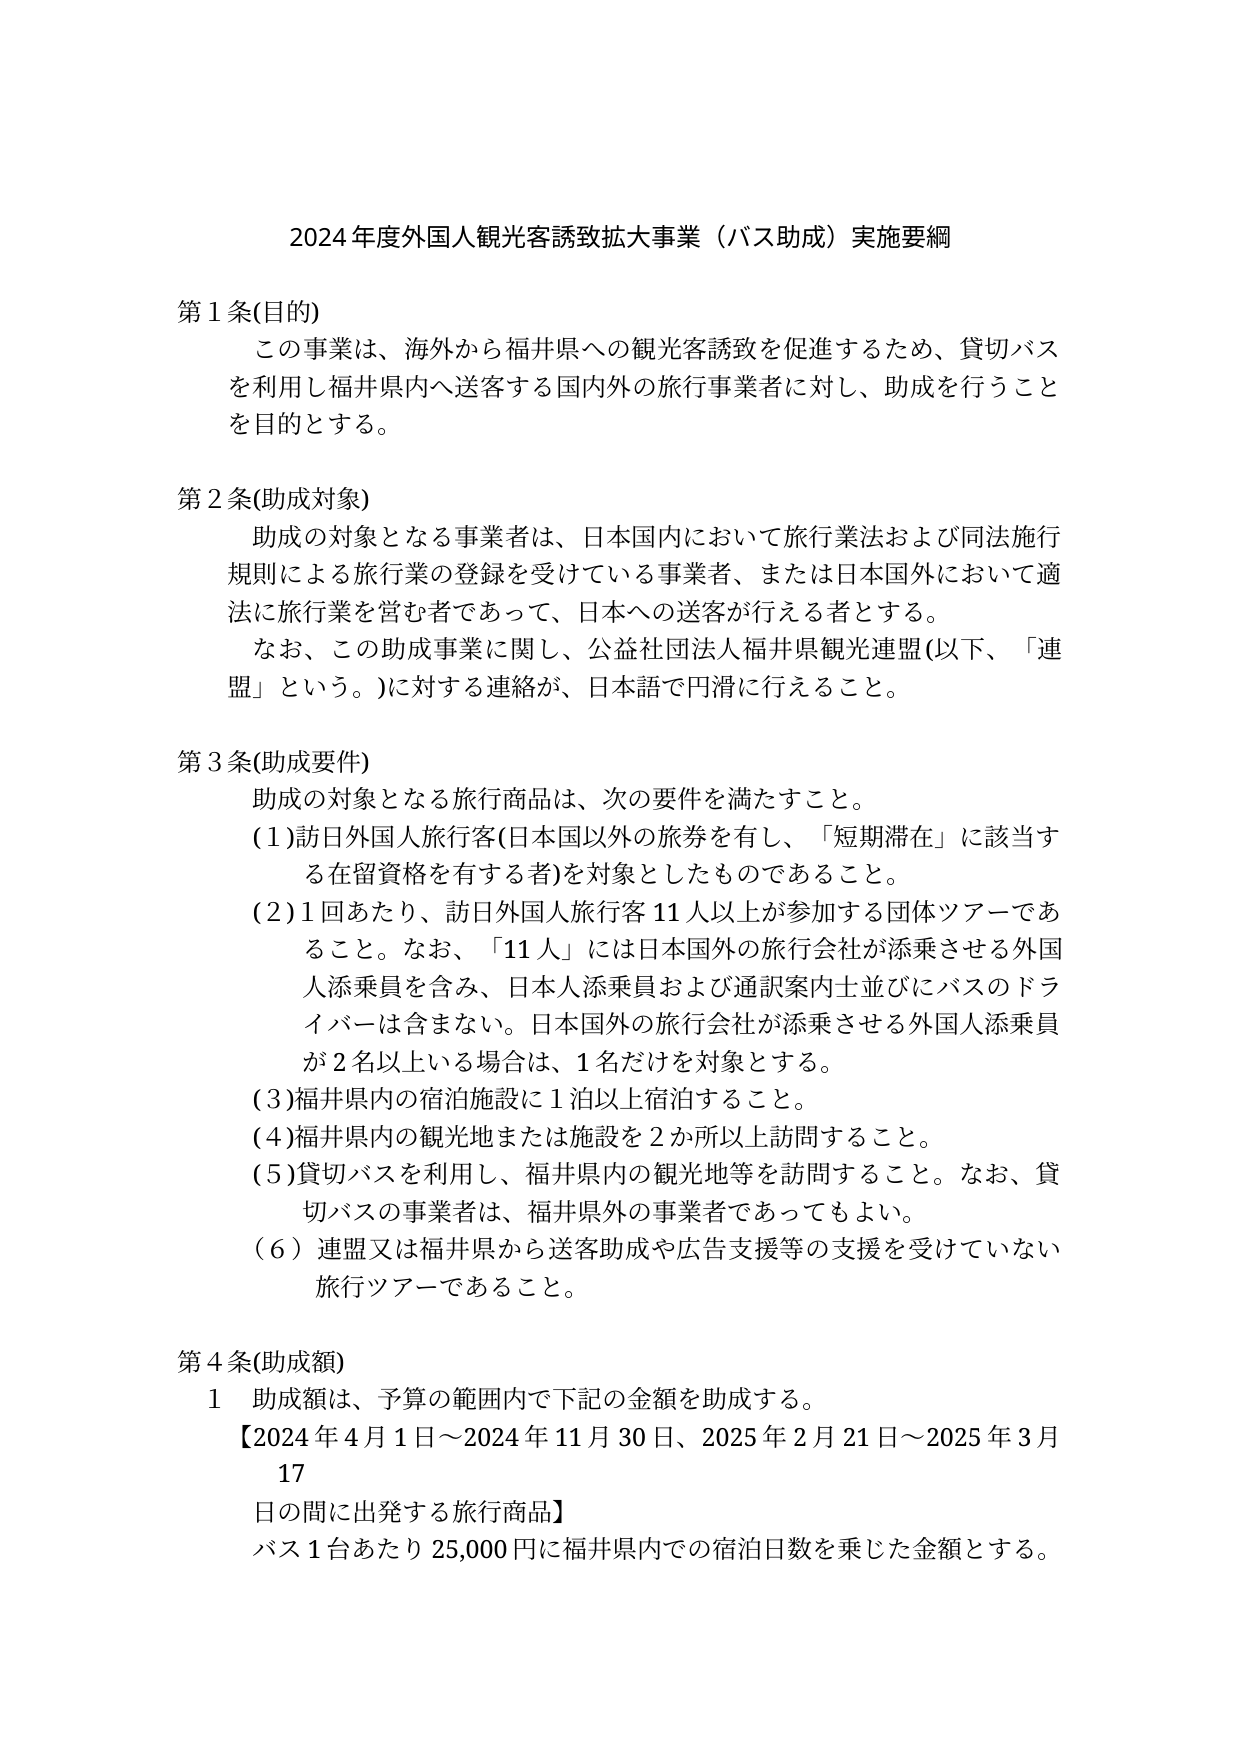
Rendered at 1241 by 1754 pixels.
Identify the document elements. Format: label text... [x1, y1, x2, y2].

text 第３条(助成要件) [177, 742, 1063, 779]
text (３)福井県内の宿泊施設に１泊以上宿泊すること。 [177, 1079, 1063, 1117]
text 助成の対象となる旅行商品は、次の要件を満たすこと。 [177, 779, 1063, 817]
text 第１条(目的) [177, 292, 1063, 329]
text (５)貸切バスを利用し、福井県内の観光地等を訪問すること。なお、貸切バスの事業者は、福井県外の事業者であってもよい。 [252, 1154, 1063, 1229]
text この事業は、海外から福井県への観光客誘致を促進するため、貸切バスを利用し福井県内へ送客する国内外の旅行事業者に対し、助成を行うことを目的とする。 [227, 329, 1063, 442]
text (４)福井県内の観光地または施設を２か所以上訪問すること。 [177, 1117, 1063, 1154]
text （６）連盟又は福井県から送客助成や広告支援等の支援を受けていない旅行ツアーであること。 [240, 1229, 1063, 1304]
text 第２条(助成対象) [177, 479, 1063, 517]
text (１)訪日外国人旅行客(日本国以外の旅券を有し、「短期滞在」に該当する在留資格を有する者)を対象としたものであること。 [252, 817, 1063, 892]
text 第４条(助成額) [177, 1342, 1063, 1379]
text 助成の対象となる事業者は、日本国内において旅行業法および同法施行規則による旅行業の登録を受けている事業者、または日本国外において適法に旅行業を営む者であって、日本への送客が行える者とする。 [227, 517, 1063, 629]
text １ 助成額は、予算の範囲内で下記の金額を助成する。 [202, 1379, 1063, 1417]
text バス1台あたり25,000円に福井県内での宿泊日数を乗じた金額とする。 [202, 1529, 1063, 1567]
text なお、この助成事業に関し、公益社団法人福井県観光連盟(以下、「連盟」という。)に対する連絡が、日本語で円滑に行えること。 [227, 629, 1063, 704]
text (２)１回あたり、訪日外国人旅行客11人以上が参加する団体ツアーであること。なお、「11人」には日本国外の旅行会社が添乗させる外国人添乗員を含み、日本人添乗員および通訳案内士並びにバスのドライバーは含まない。日本国外の旅行会社が添乗させる外国人添乗員が2名以上いる場合は、1名だけを対象とする。 [252, 892, 1063, 1079]
text 日の間に出発する旅行商品】 [252, 1492, 1063, 1529]
text 2024年度外国人観光客誘致拡大事業（バス助成）実施要綱 [177, 217, 1063, 254]
text 【2024年4月1日～2024年11月30日、2025年2月21日～2025年3月17 [202, 1417, 1063, 1492]
